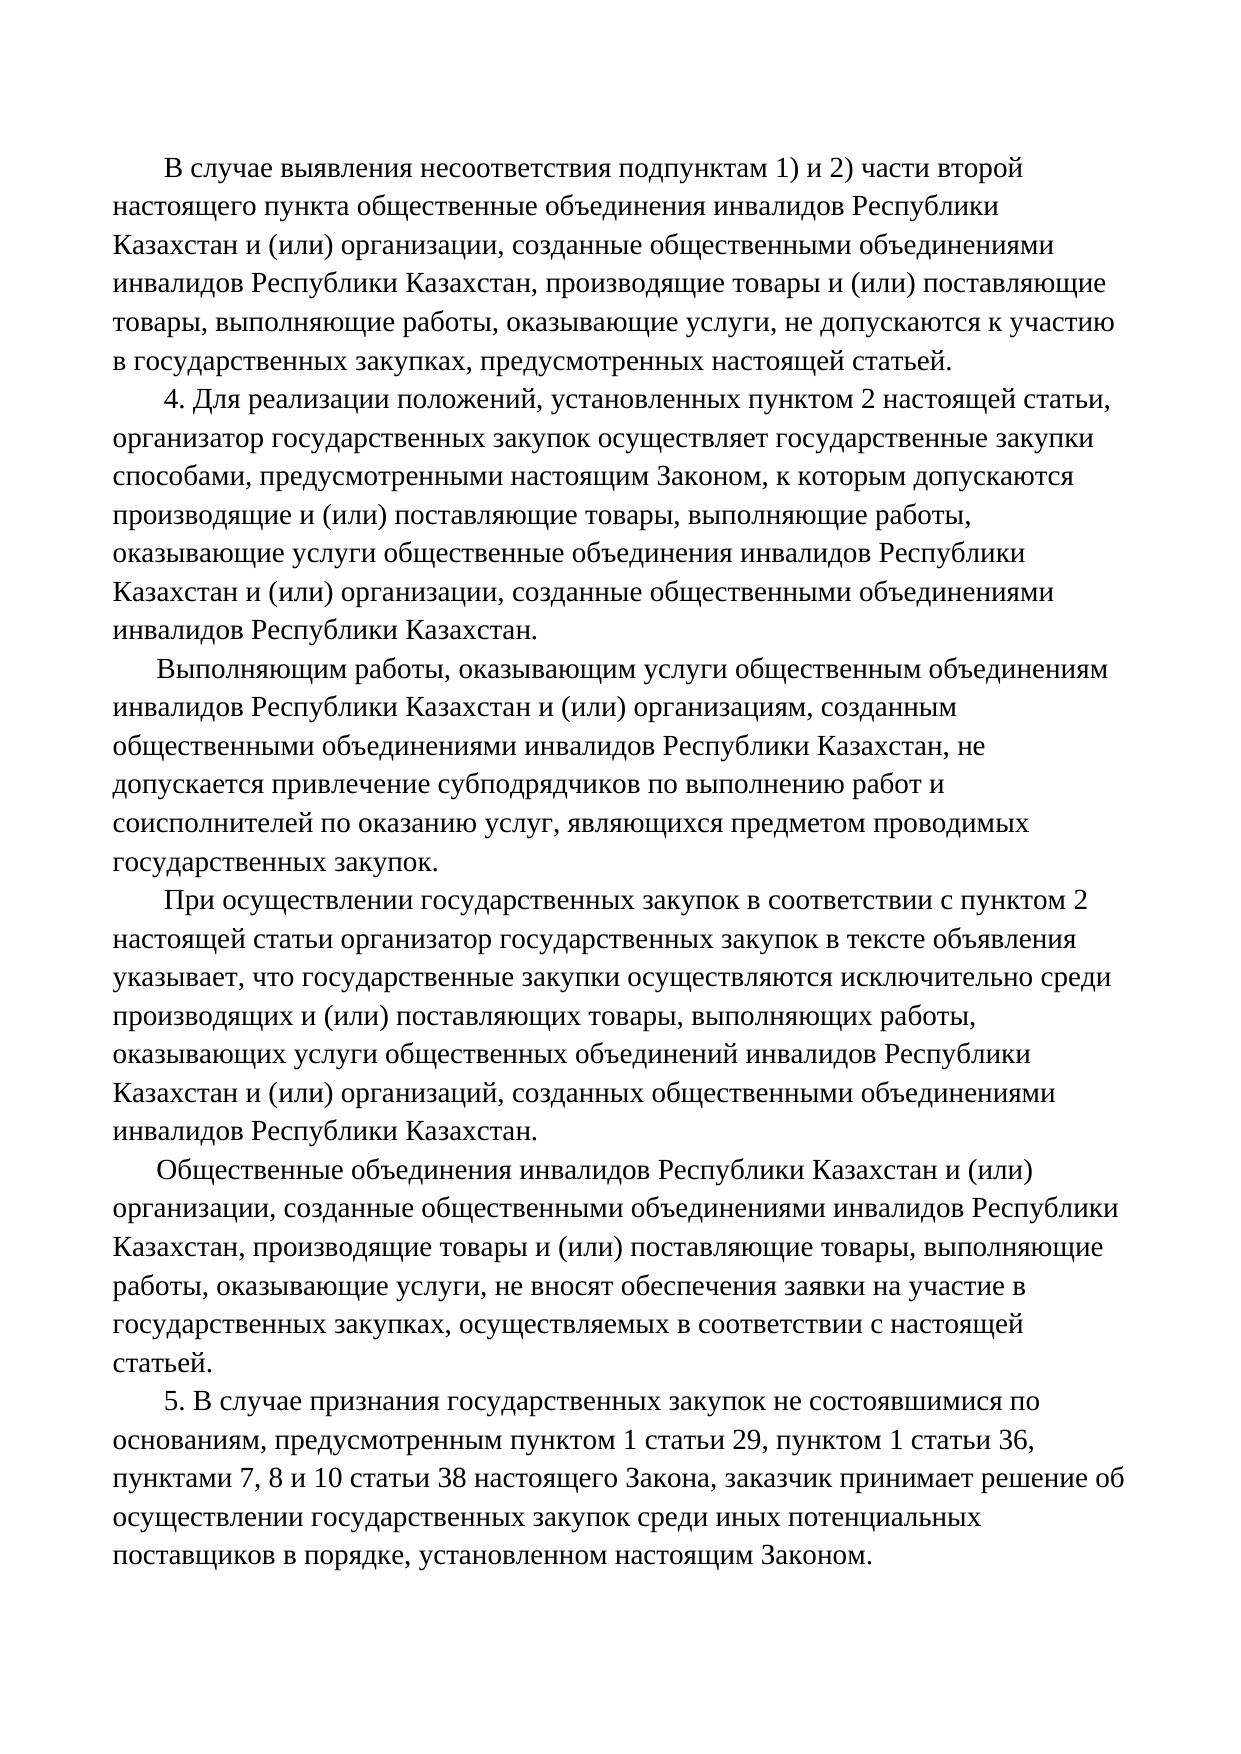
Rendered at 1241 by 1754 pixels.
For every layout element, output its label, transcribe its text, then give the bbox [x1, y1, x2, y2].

text При осуществлении государственных закупок в соответствии с пунктом 2 настоящей статьи организатор государственных закупок в тексте объявления указывает, что государственные закупки осуществляются исключительно среди производящих и (или) поставляющих товары, выполняющих работы, оказывающих услуги общественных объединений инвалидов Республики Казахстан и (или) организаций, созданных общественными объединениями инвалидов Республики Казахстан. [112, 882, 1128, 1147]
text Выполняющим работы, оказывающим услуги общественным объединениям инвалидов Республики Казахстан и (или) организациям, созданным общественными объединениями инвалидов Республики Казахстан, не допускается привлечение субподрядчиков по выполнению работ и соисполнителей по оказанию услуг, являющихся предметом проводимых государственных закупок. [112, 651, 1128, 877]
text В случае выявления несоответствия подпунктам 1) и 2) части второй настоящего пункта общественные объединения инвалидов Республики Казахстан и (или) организации, созданные общественными объединениями инвалидов Республики Казахстан, производящие товары и (или) поставляющие товары, выполняющие работы, оказывающие услуги, не допускаются к участию в государственных закупках, предусмотренных настоящей статьей. [112, 150, 1128, 376]
text 4. Для реализации положений, установленных пунктом 2 настоящей статьи, организатор государственных закупок осуществляет государственные закупки способами, предусмотренными настоящим Законом, к которым допускаются производящие и (или) поставляющие товары, выполняющие работы, оказывающие услуги общественные объединения инвалидов Республики Казахстан и (или) организации, созданные общественными объединениями инвалидов Республики Казахстан. [112, 381, 1128, 646]
text 5. В случае признания государственных закупок не состоявшимися по основаниям, предусмотренным пунктом 1 статьи 29, пунктом 1 статьи 36, пунктами 7, 8 и 10 статьи 38 настоящего Закона, заказчик принимает решение об осуществлении государственных закупок среди иных потенциальных поставщиков в порядке, установленном настоящим Законом. [112, 1383, 1128, 1571]
text Общественные объединения инвалидов Республики Казахстан и (или) организации, созданные общественными объединениями инвалидов Республики Казахстан, производящие товары и (или) поставляющие товары, выполняющие работы, оказывающие услуги, не вносят обеспечения заявки на участие в государственных закупках, осуществляемых в соответствии с настоящей статьей. [112, 1152, 1128, 1378]
